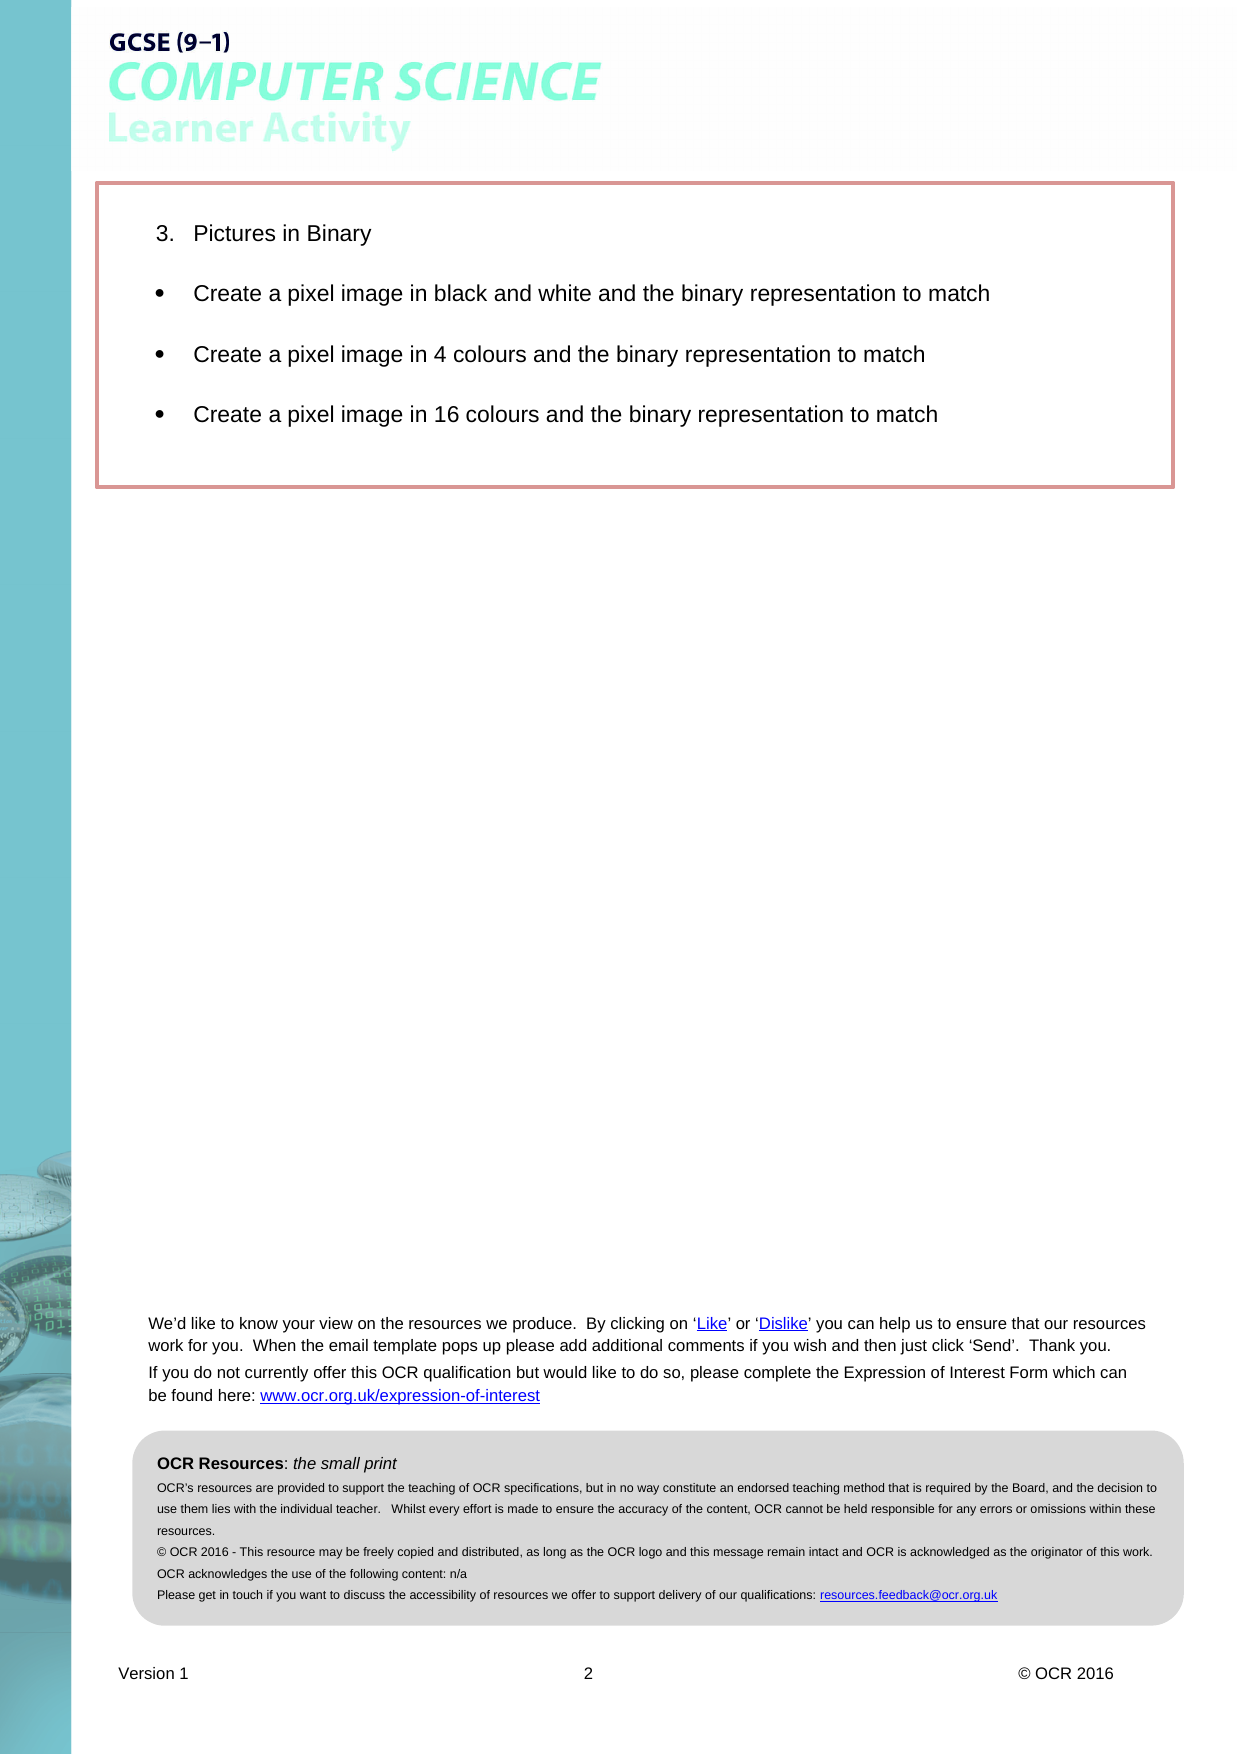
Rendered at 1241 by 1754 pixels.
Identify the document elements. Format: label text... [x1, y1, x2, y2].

list Create a pixel image in 4 colours and the binary representation to match [156, 341, 1137, 367]
list Pictures in Binary [156, 220, 1137, 246]
list Create a pixel image in black and white and the binary representation to match [156, 280, 1137, 307]
list Create a pixel image in 16 colours and the binary representation to match [156, 401, 1137, 428]
picture [0, 0, 1236, 1754]
